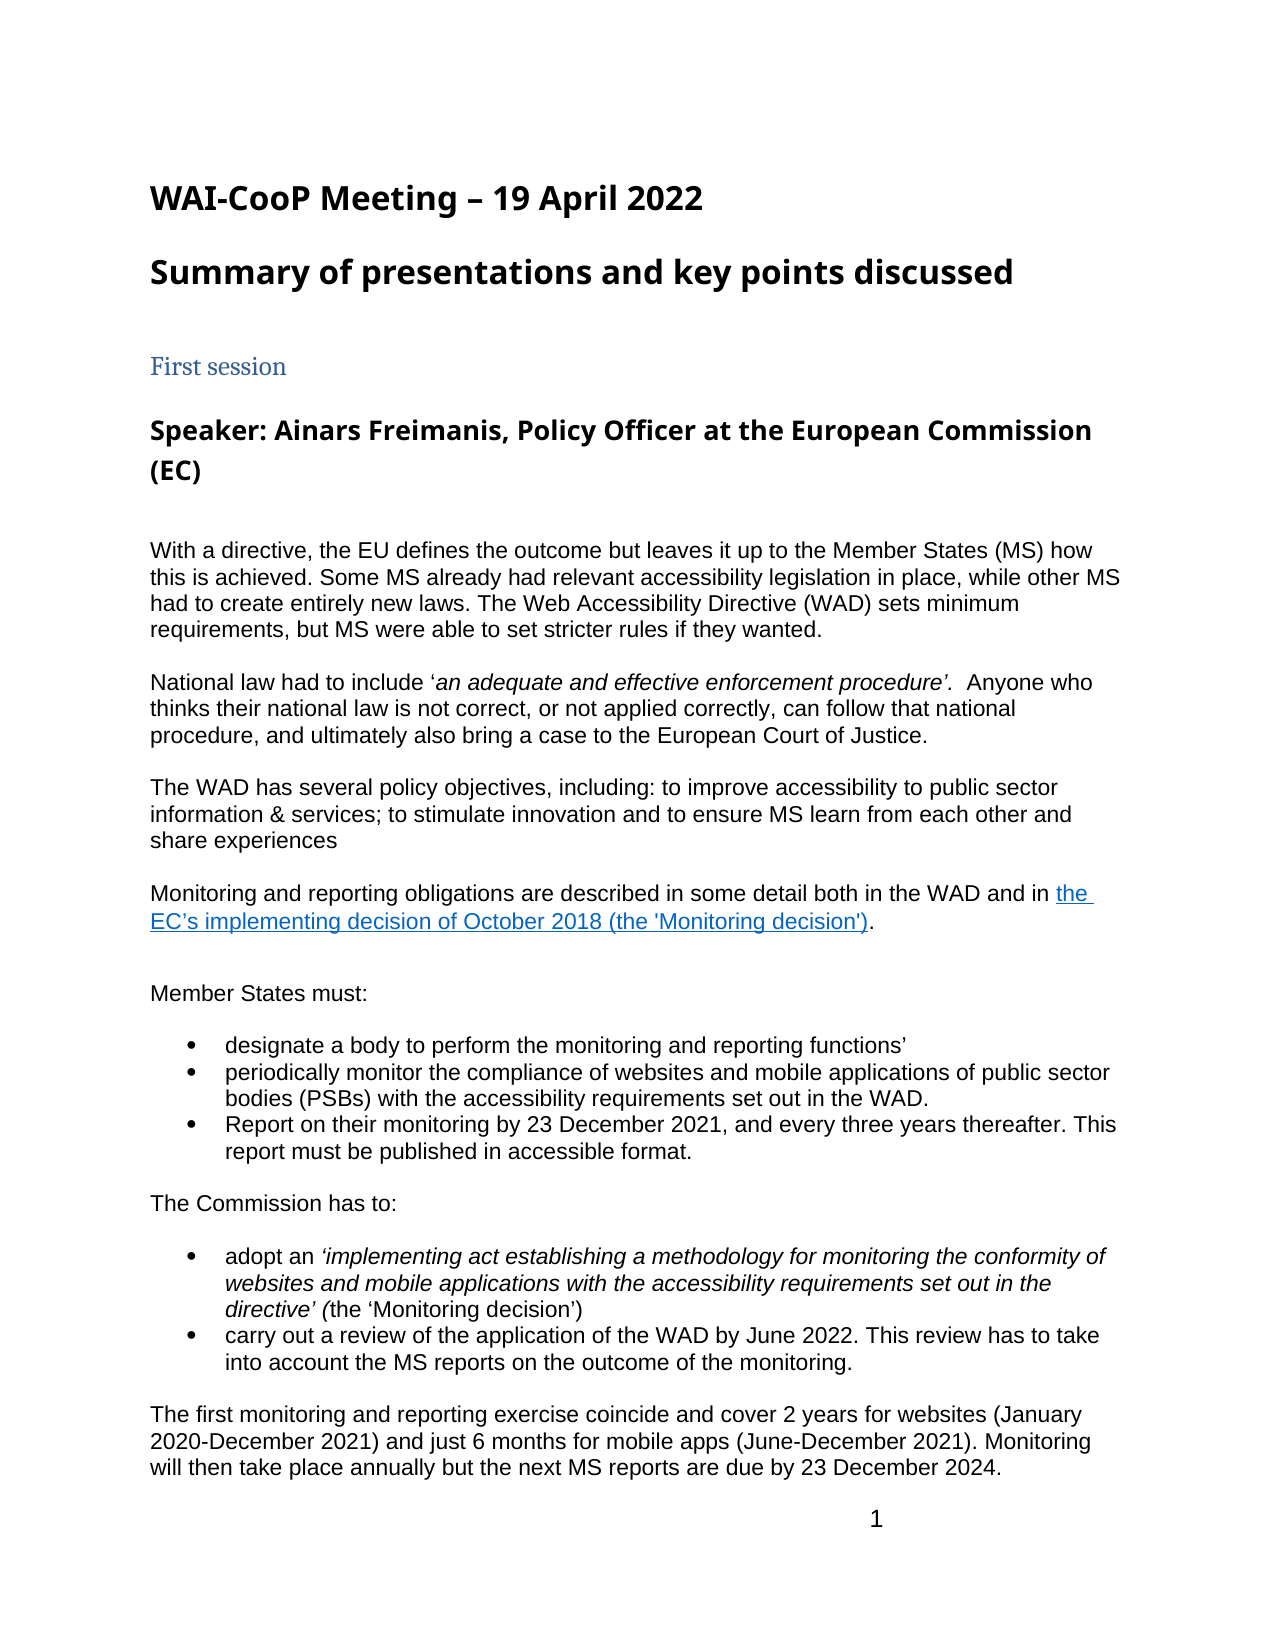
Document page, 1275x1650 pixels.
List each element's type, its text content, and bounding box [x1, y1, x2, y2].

list Report on their monitoring by 23 December 2021, and every three years thereafter. This report must be published in accessible format. [187, 1111, 1125, 1164]
text National law had to include ‘an adequate and effective enforcement procedure’. Anyone who thinks their national law is not correct, or not applied correctly, can follow that national procedure, and ultimately also bring a case to the European Court of Justice. [150, 669, 1125, 748]
text The WAD has several policy objectives, including: to improve accessibility to public sector information & services; to stimulate innovation and to ensure MS learn from each other and share experiences [150, 774, 1125, 853]
text First session [150, 351, 1125, 382]
text With a directive, the EU defines the outcome but leaves it up to the Member States (MS) how this is achieved. Some MS already had relevant accessibility legislation in place, while other MS had to create entirely new laws. The Web Accessibility Directive (WAD) sets minimum requirements, but MS were able to set stricter rules if they wanted. [150, 537, 1125, 642]
text Monitoring and reporting obligations are described in some detail both in the WAD and in the EC’s implementing decision of October 2018 (the 'Monitoring decision'). [150, 880, 1125, 934]
text The Commission has to: [150, 1190, 1125, 1217]
list adopt an ‘implementing act establishing a methodology for monitoring the conformity of websites and mobile applications with the accessibility requirements set out in the directive’ (the ‘Monitoring decision’) [187, 1243, 1125, 1322]
text Speaker: Ainars Freimanis, Policy Officer at the European Commission (EC) [150, 412, 1125, 488]
text Member States must: [150, 979, 1125, 1006]
list carry out a review of the application of the WAD by June 2022. This review has to take into account the MS reports on the outcome of the monitoring. [187, 1322, 1125, 1375]
text The first monitoring and reporting exercise coincide and cover 2 years for websites (January 2020-December 2021) and just 6 months for mobile apps (June-December 2021). Monitoring will then take place annually but the next MS reports are due by 23 December 2024. [150, 1401, 1125, 1480]
list periodically monitor the compliance of websites and mobile applications of public sector bodies (PSBs) with the accessibility requirements set out in the WAD. [187, 1059, 1125, 1111]
list designate a body to perform the monitoring and reporting functions’ [187, 1032, 1125, 1059]
text WAI-CooP Meeting – 19 April 2022 [150, 175, 1125, 220]
text Summary of presentations and key points discussed [150, 249, 1125, 294]
